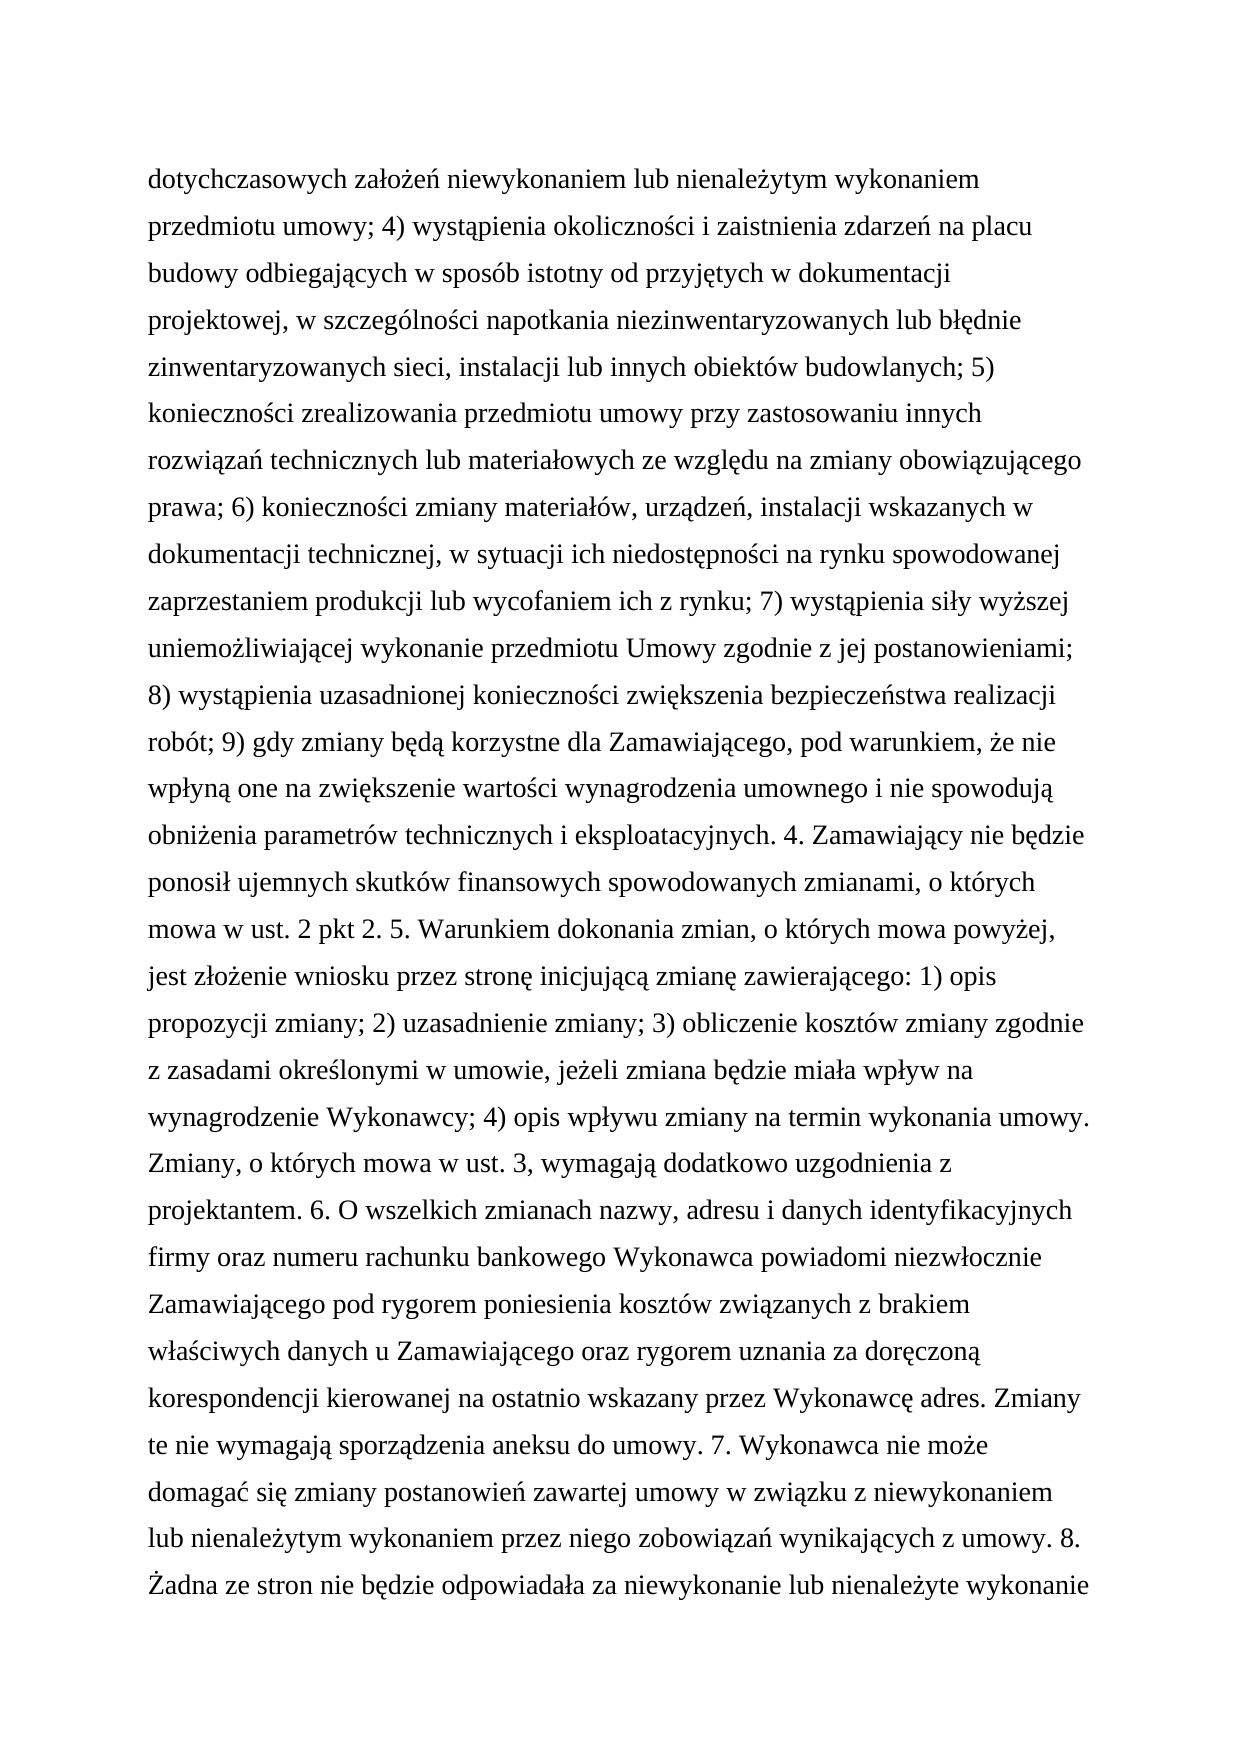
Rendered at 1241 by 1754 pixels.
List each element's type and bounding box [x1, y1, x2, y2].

text [148, 148, 1093, 1601]
